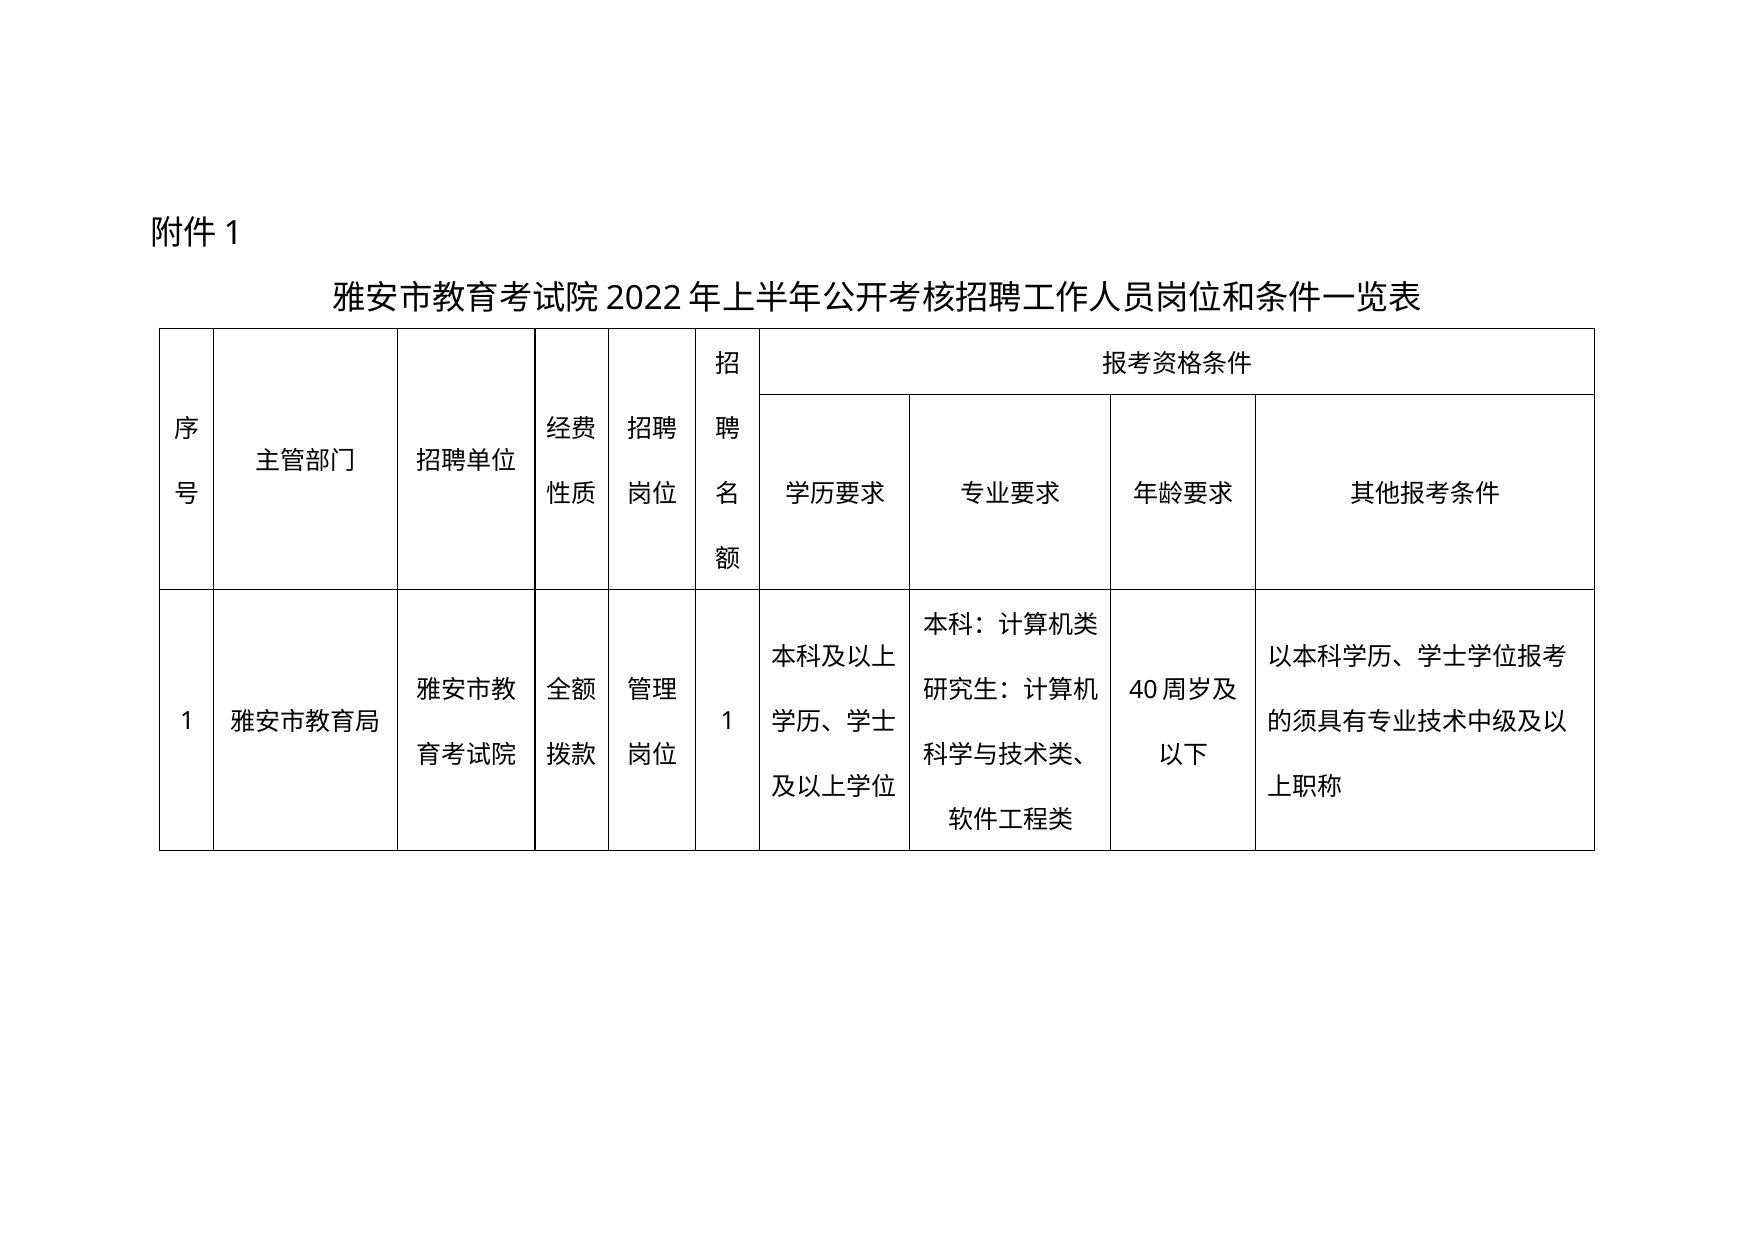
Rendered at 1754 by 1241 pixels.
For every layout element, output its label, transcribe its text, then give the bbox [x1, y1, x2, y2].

table_cell 其他报考条件 [1256, 395, 1594, 589]
table_cell 全额拨款 [536, 590, 608, 850]
table_header 主管部门 [214, 329, 397, 589]
text 雅安市教育考试院2022年上半年公开考核招聘工作人员岗位和条件一览表 [150, 263, 1604, 328]
table_header 招聘名额 [696, 329, 759, 589]
table_cell 本科：计算机类 研究生：计算机科学与技术类、软件工程类 [910, 590, 1110, 850]
table_cell 1 [160, 590, 213, 850]
table_header 招聘岗位 [609, 329, 695, 589]
table_cell 雅安市教育考试院 [398, 590, 534, 850]
table_cell 雅安市教育局 [214, 590, 397, 850]
table_header 报考资格条件 [760, 329, 1594, 394]
table_cell 以本科学历、学士学位报考的须具有专业技术中级及以上职称 [1256, 590, 1594, 850]
table_header 经费性质 [536, 329, 608, 589]
table_cell 1 [696, 590, 759, 850]
table_header 招聘单位 [398, 329, 534, 589]
table_header 序号 [160, 329, 213, 589]
text 附件1 [150, 198, 1604, 263]
table_cell 学历要求 [760, 395, 909, 589]
table_cell 40周岁及以下 [1111, 590, 1255, 850]
table_cell 年龄要求 [1111, 395, 1255, 589]
table_cell 管理岗位 [609, 590, 695, 850]
table_cell 本科及以上学历、学士及以上学位 [760, 590, 909, 850]
table_cell 专业要求 [910, 395, 1110, 589]
